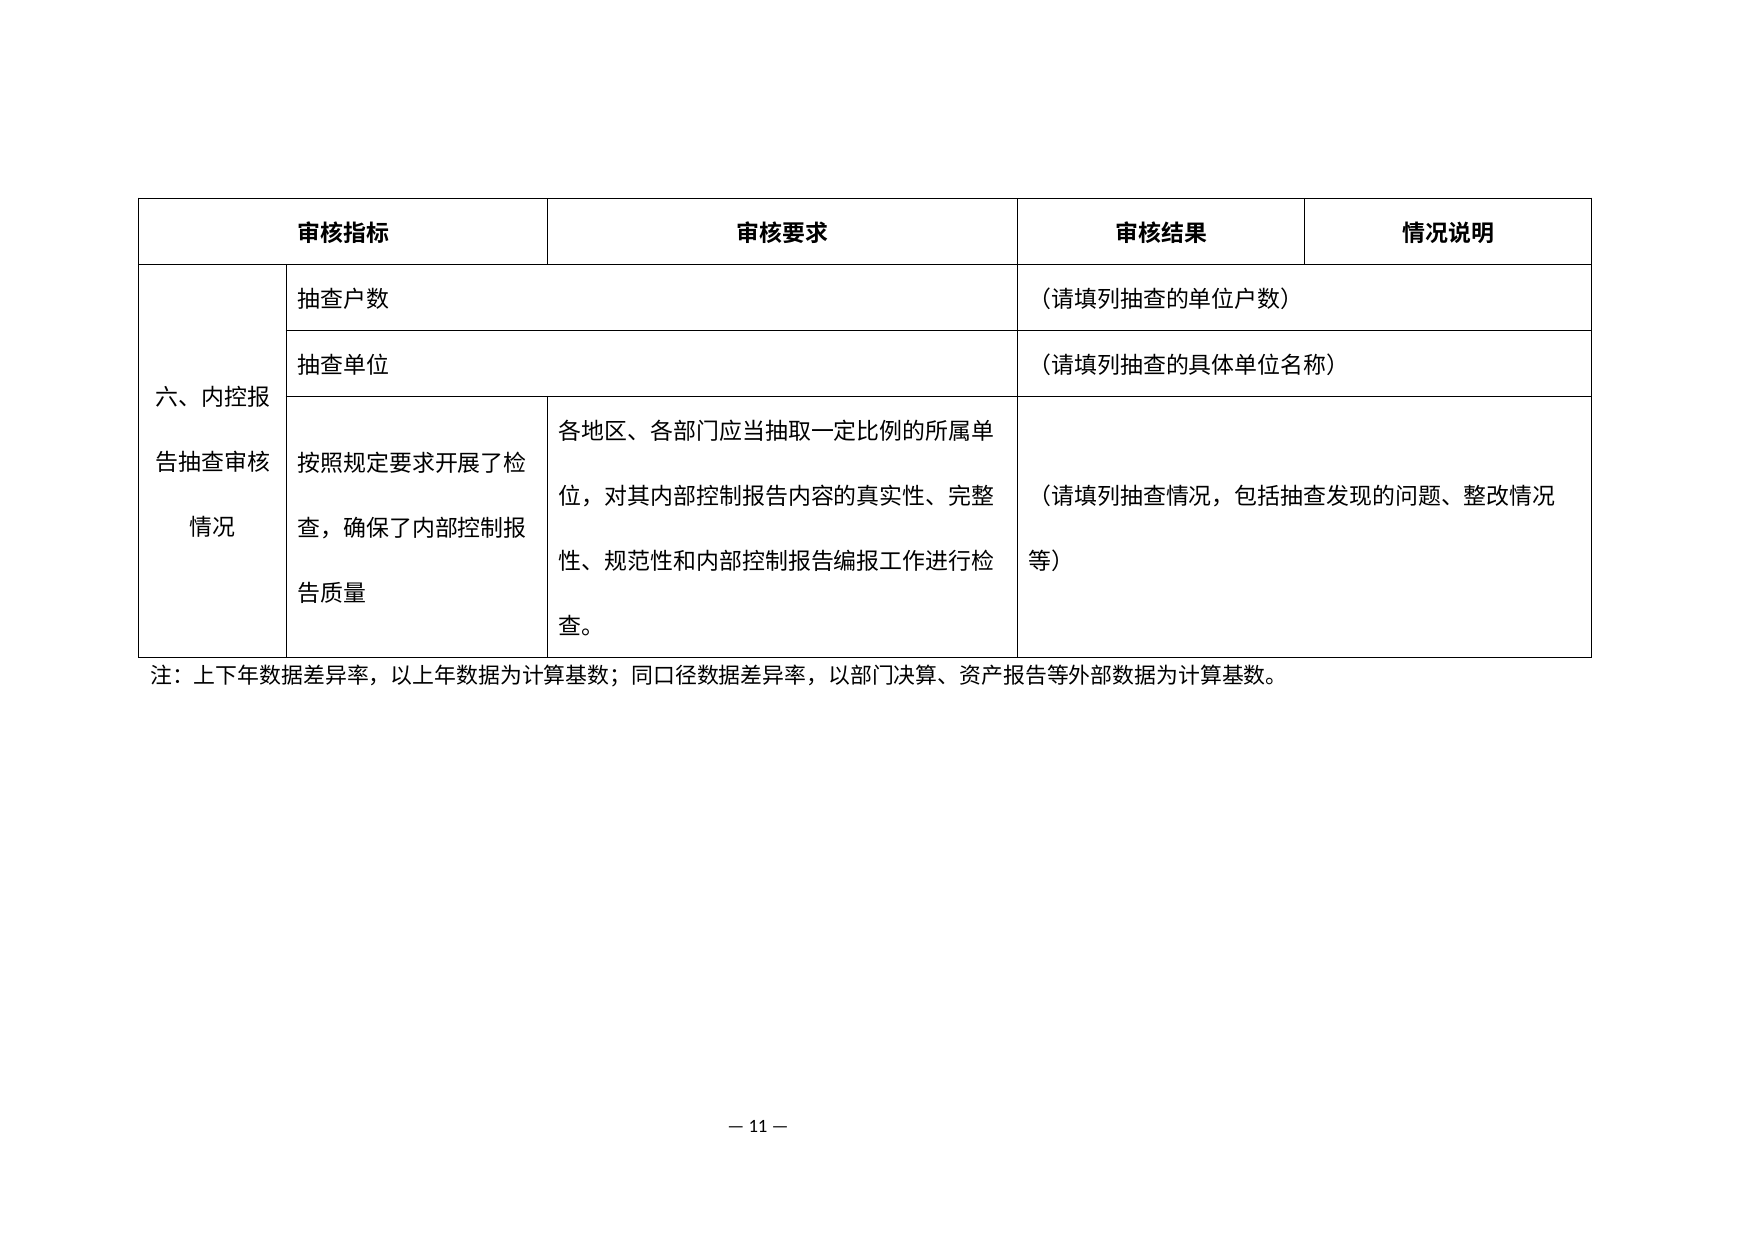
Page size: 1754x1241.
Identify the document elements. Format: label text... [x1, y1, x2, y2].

table_header 情况说明 [1305, 199, 1591, 264]
table_header 审核要求 [548, 199, 1017, 264]
text 注：上下年数据差异率，以上年数据为计算基数；同口径数据差异率，以部门决算、资产报告等外部数据为计算基数。 [150, 658, 1604, 690]
table_header 审核指标 [139, 199, 547, 264]
table_cell 六、内控报告抽查审核情况 [139, 265, 286, 657]
table_cell 抽查单位 [287, 331, 1017, 396]
table_cell （请填列抽查情况，包括抽查发现的问题、整改情况等） [1018, 397, 1591, 657]
table_cell 各地区、各部门应当抽取一定比例的所属单位，对其内部控制报告内容的真实性、完整性、规范性和内部控制报告编报工作进行检查。 [548, 397, 1017, 657]
table_cell 抽查户数 [287, 265, 1017, 330]
table_cell （请填列抽查的单位户数） [1018, 265, 1591, 330]
table_cell （请填列抽查的具体单位名称） [1018, 331, 1591, 396]
table_header 审核结果 [1018, 199, 1304, 264]
table_cell 按照规定要求开展了检查，确保了内部控制报告质量 [287, 397, 547, 657]
